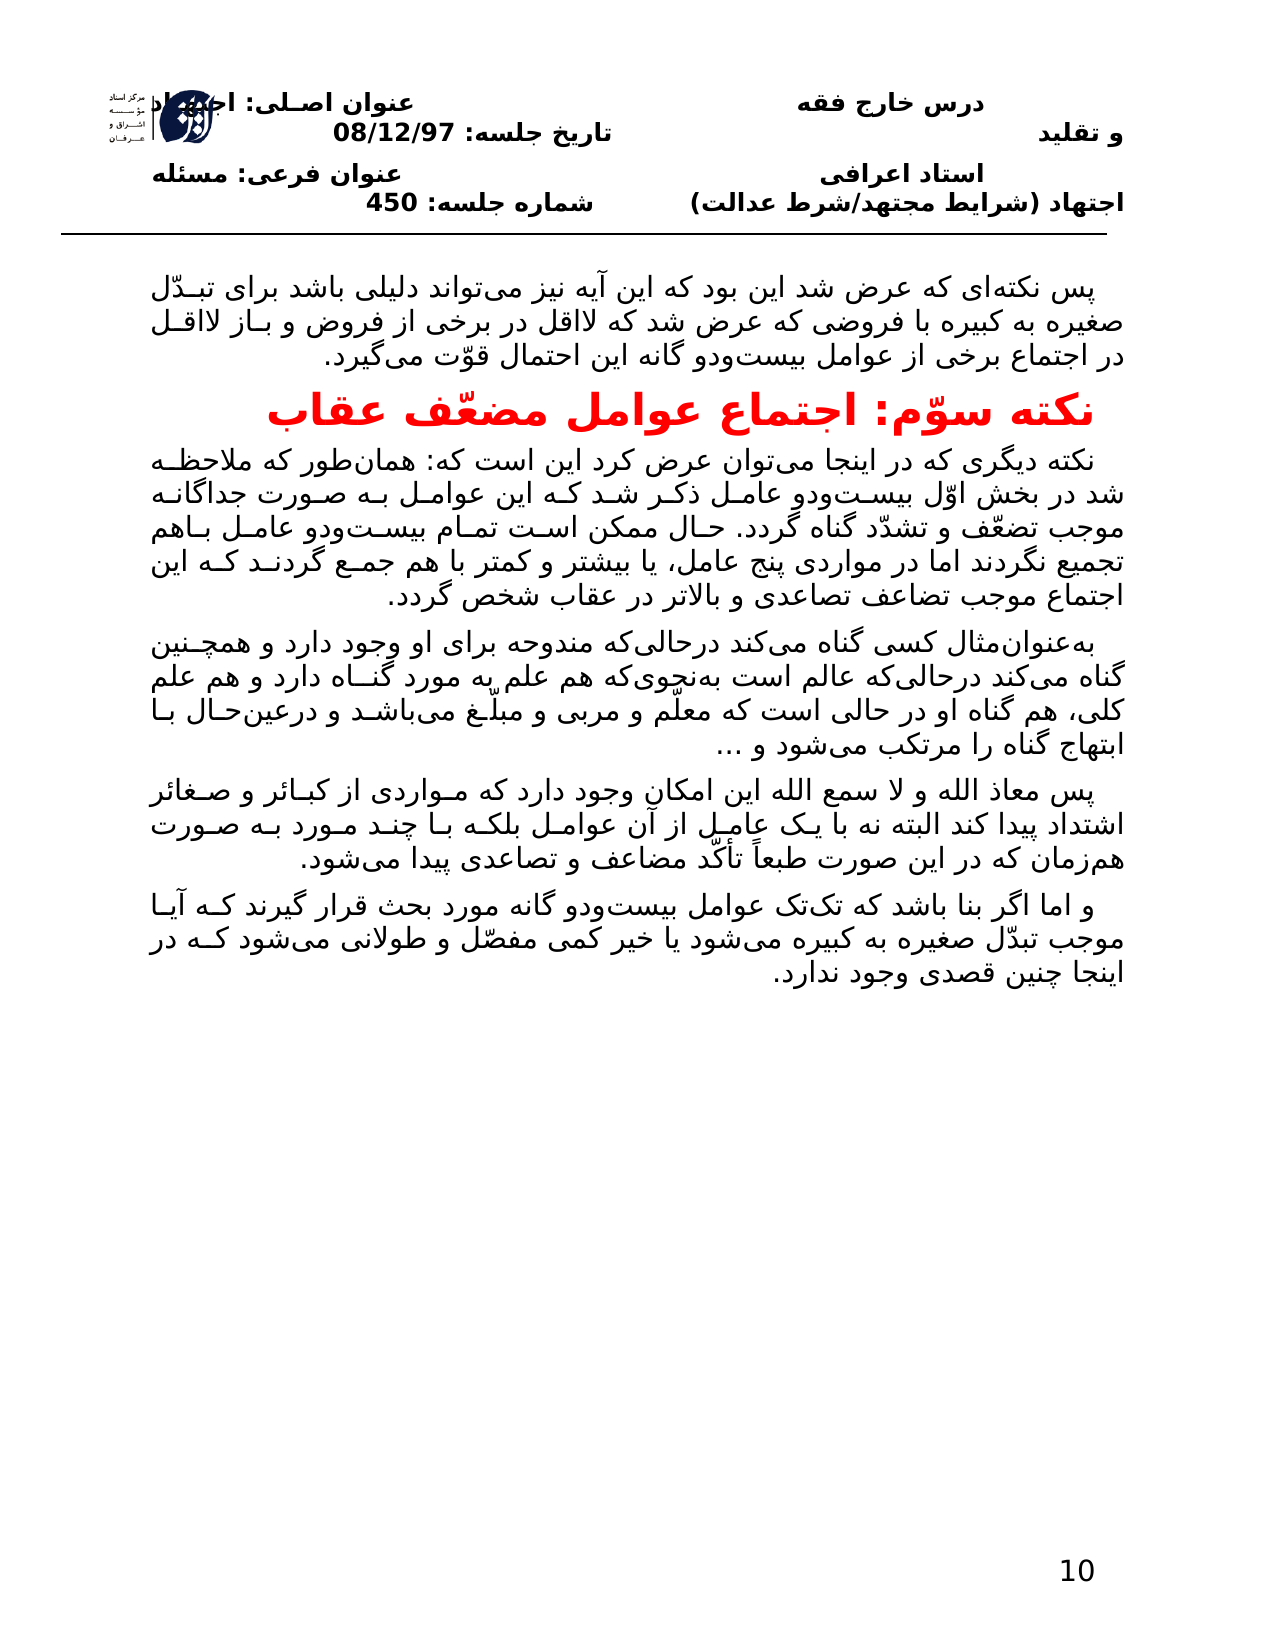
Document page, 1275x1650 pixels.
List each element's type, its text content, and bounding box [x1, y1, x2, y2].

picture [102, 86, 215, 146]
text نکته دیگری که در اینجا می‌توان عرض کرد این است که: همان‌طور که ملاحظه شد در بخش اوّل بیست‌ودو عامل ذکر شد که این عوامل به صورت جداگانه موجب تضعّف و تشدّد گناه گردد. حال ممکن است تمام بیست‌ودو عامل باهم تجمیع نگردند اما در مواردی پنج عامل، یا بیشتر و کمتر با هم جمع گردند که این اجتماع موجب تضاعف تصاعدی و بالاتر در عقاب شخص گردد. [150, 443, 1125, 613]
text پس نکته‌ای که عرض شد این بود که این آیه نیز می‌تواند دلیلی باشد برای تبدّل صغیره به کبیره با فروضی که عرض شد که لااقل در برخی از فروض و باز لااقل در اجتماع برخی از عوامل بیست‌ودو گانه این احتمال قوّت می‌گیرد. [150, 270, 1125, 372]
text به‌عنوان‌مثال کسی گناه می‌کند درحالی‌که مندوحه برای او وجود دارد و همچنین گناه می‌کند درحالی‌که عالم است به‌نحوی‌که هم علم به مورد گناه دارد و هم علم کلی، هم گناه او در حالی است که معلّم و مربی و مبلّغ می‌باشد و درعین‌حال با ابتهاج گناه را مرتکب می‌شود و ... [150, 625, 1125, 761]
text پس معاذ الله و لا سمع الله این امکان وجود دارد که مواردی از کبائر و صغائر اشتداد پیدا کند البته نه با یک عامل از آن عوامل بلکه با چند مورد به صورت هم‌زمان که در این صورت طبعاً تأکّد مضاعف و تصاعدی پیدا می‌شود. [150, 773, 1125, 875]
text و اما اگر بنا باشد که تک‌تک عوامل بیست‌ودو گانه مورد بحث قرار گیرند که آیا موجب تبدّل صغیره به کبیره می‌شود یا خیر کمی مفصّل و طولانی می‌شود که در اینجا چنین قصدی وجود ندارد. [150, 888, 1125, 990]
subtitle نکته سوّم: اجتماع عوامل مضعّف عقاب [150, 384, 1125, 435]
